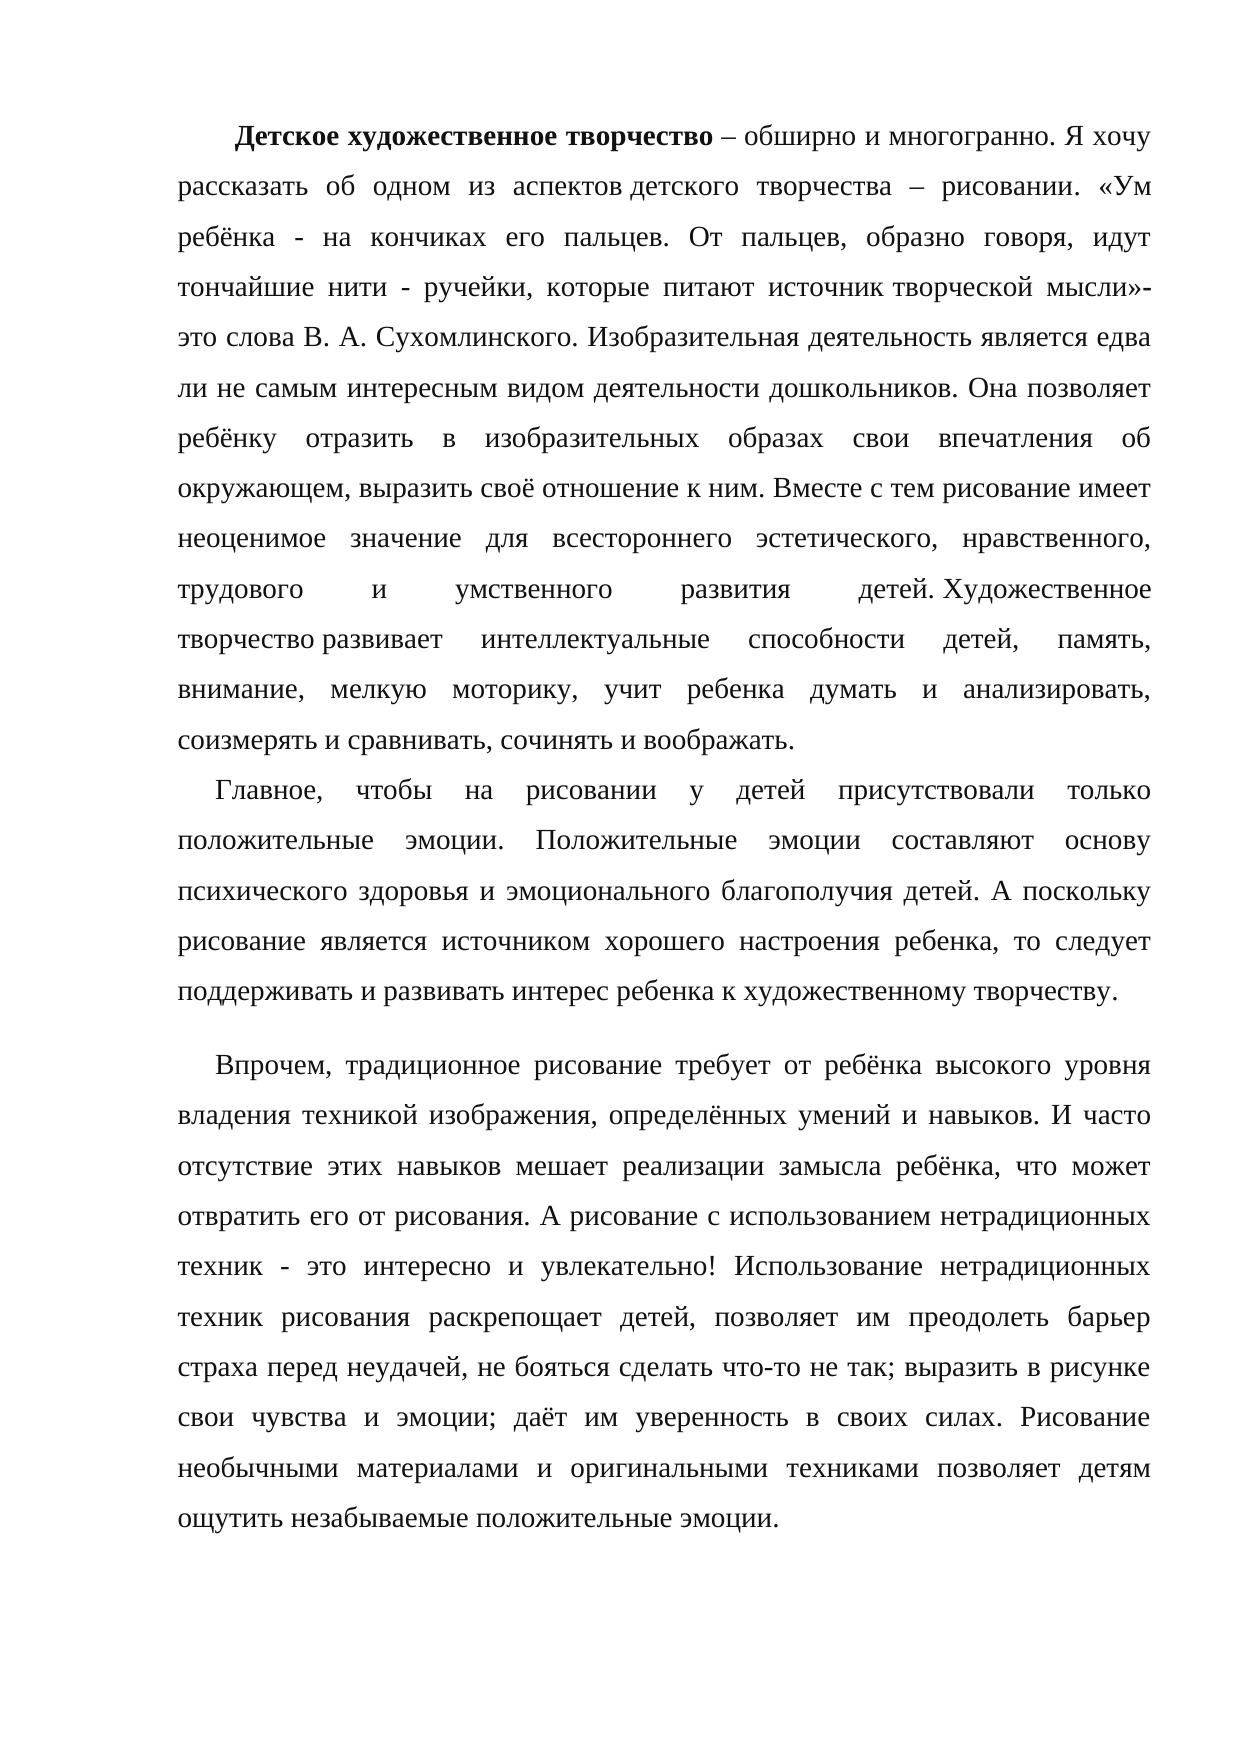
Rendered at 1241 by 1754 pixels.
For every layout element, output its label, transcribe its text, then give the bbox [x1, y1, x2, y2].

text Детское художественное творчество – обширно и многогранно. Я хочу рассказать об одном из аспектов детского творчества – рисовании. «Ум ребёнка - на кончиках его пальцев. От пальцев, образно говоря, идут тончайшие нити - ручейки, которые питают источник творческой мысли»- это слова В. А. Сухомлинского. Изобразительная деятельность является едва ли не самым интересным видом деятельности дошкольников. Она позволяет ребёнку отразить в изобразительных образах свои впечатления об окружающем, выразить своё отношение к ним. Вместе с тем рисование имеет неоценимое значение для всестороннего эстетического, нравственного, трудового и умственного развития детей. Художественное творчество развивает интеллектуальные способности детей, память, внимание, мелкую моторику, учит ребенка думать и анализировать, соизмерять и сравнивать, сочинять и воображать. [177, 118, 1152, 755]
text Главное, чтобы на рисовании у детей присутствовали только положительные эмоции. Положительные эмоции составляют основу психического здоровья и эмоционального благополучия детей. А поскольку рисование является источником хорошего настроения ребенка, то следует поддерживать и развивать интерес ребенка к художественному творчеству. [177, 772, 1152, 1007]
text Впрочем, традиционное рисование требует от ребёнка высокого уровня владения техникой изображения, определённых умений и навыков. И часто отсутствие этих навыков мешает реализации замысла ребёнка, что может отвратить его от рисования. А рисование с использованием нетрадиционных техник - это интересно и увлекательно! Использование нетрадиционных техник рисования раскрепощает детей, позволяет им преодолеть барьер страха перед неудачей, не бояться сделать что-то не так; выразить в рисунке свои чувства и эмоции; даёт им уверенность в своих силах. Рисование необычными материалами и оригинальными техниками позволяет детям ощутить незабываемые положительные эмоции. [177, 1047, 1152, 1533]
